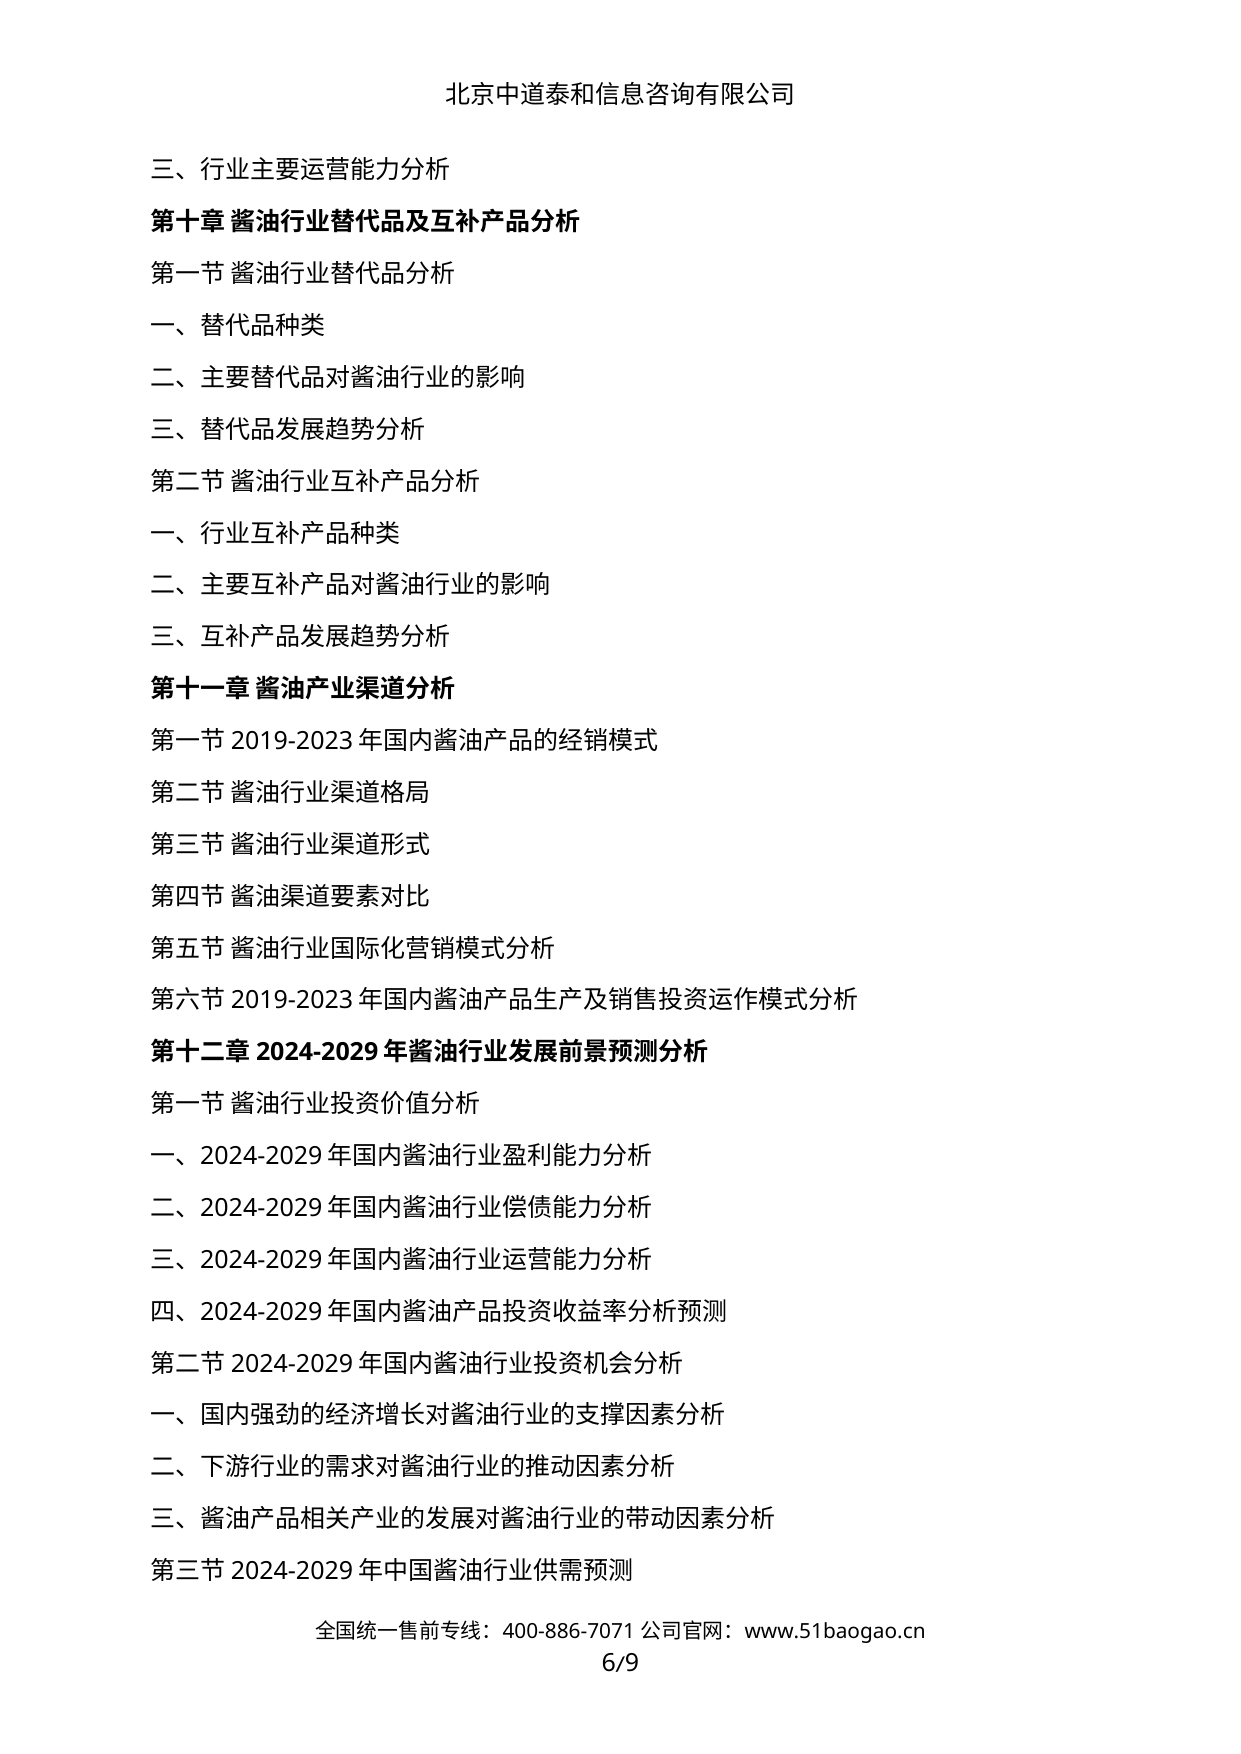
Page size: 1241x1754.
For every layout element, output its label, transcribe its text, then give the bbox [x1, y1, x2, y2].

text 三、替代品发展趋势分析 [150, 409, 1090, 446]
text 第十二章 2024-2029年酱油行业发展前景预测分析 [150, 1032, 1090, 1068]
text 第四节 酱油渠道要素对比 [150, 876, 1090, 912]
text 第六节 2019-2023年国内酱油产品生产及销售投资运作模式分析 [150, 980, 1090, 1016]
text 第二节 酱油行业渠道格局 [150, 772, 1090, 809]
text 一、2024-2029年国内酱油行业盈利能力分析 [150, 1136, 1090, 1172]
text 第一节 酱油行业投资价值分析 [150, 1084, 1090, 1120]
text 第十一章 酱油产业渠道分析 [150, 669, 1090, 705]
text 一、国内强劲的经济增长对酱油行业的支撑因素分析 [150, 1395, 1090, 1431]
text 第三节 2024-2029年中国酱油行业供需预测 [150, 1551, 1090, 1587]
text 第一节 酱油行业替代品分析 [150, 254, 1090, 290]
text 第二节 酱油行业互补产品分析 [150, 461, 1090, 497]
text 三、酱油产品相关产业的发展对酱油行业的带动因素分析 [150, 1499, 1090, 1535]
text 第十章 酱油行业替代品及互补产品分析 [150, 202, 1090, 238]
text 第二节 2024-2029年国内酱油行业投资机会分析 [150, 1343, 1090, 1379]
text 第三节 酱油行业渠道形式 [150, 824, 1090, 861]
text 二、主要替代品对酱油行业的影响 [150, 357, 1090, 394]
text 三、行业主要运营能力分析 [150, 150, 1090, 186]
text 三、2024-2029年国内酱油行业运营能力分析 [150, 1239, 1090, 1276]
text 第一节 2019-2023年国内酱油产品的经销模式 [150, 721, 1090, 757]
text 三、互补产品发展趋势分析 [150, 617, 1090, 653]
text 二、下游行业的需求对酱油行业的推动因素分析 [150, 1447, 1090, 1483]
text 二、主要互补产品对酱油行业的影响 [150, 565, 1090, 601]
text 第五节 酱油行业国际化营销模式分析 [150, 928, 1090, 964]
text 一、替代品种类 [150, 306, 1090, 342]
text 一、行业互补产品种类 [150, 513, 1090, 549]
text 二、2024-2029年国内酱油行业偿债能力分析 [150, 1187, 1090, 1224]
text 四、2024-2029年国内酱油产品投资收益率分析预测 [150, 1291, 1090, 1327]
